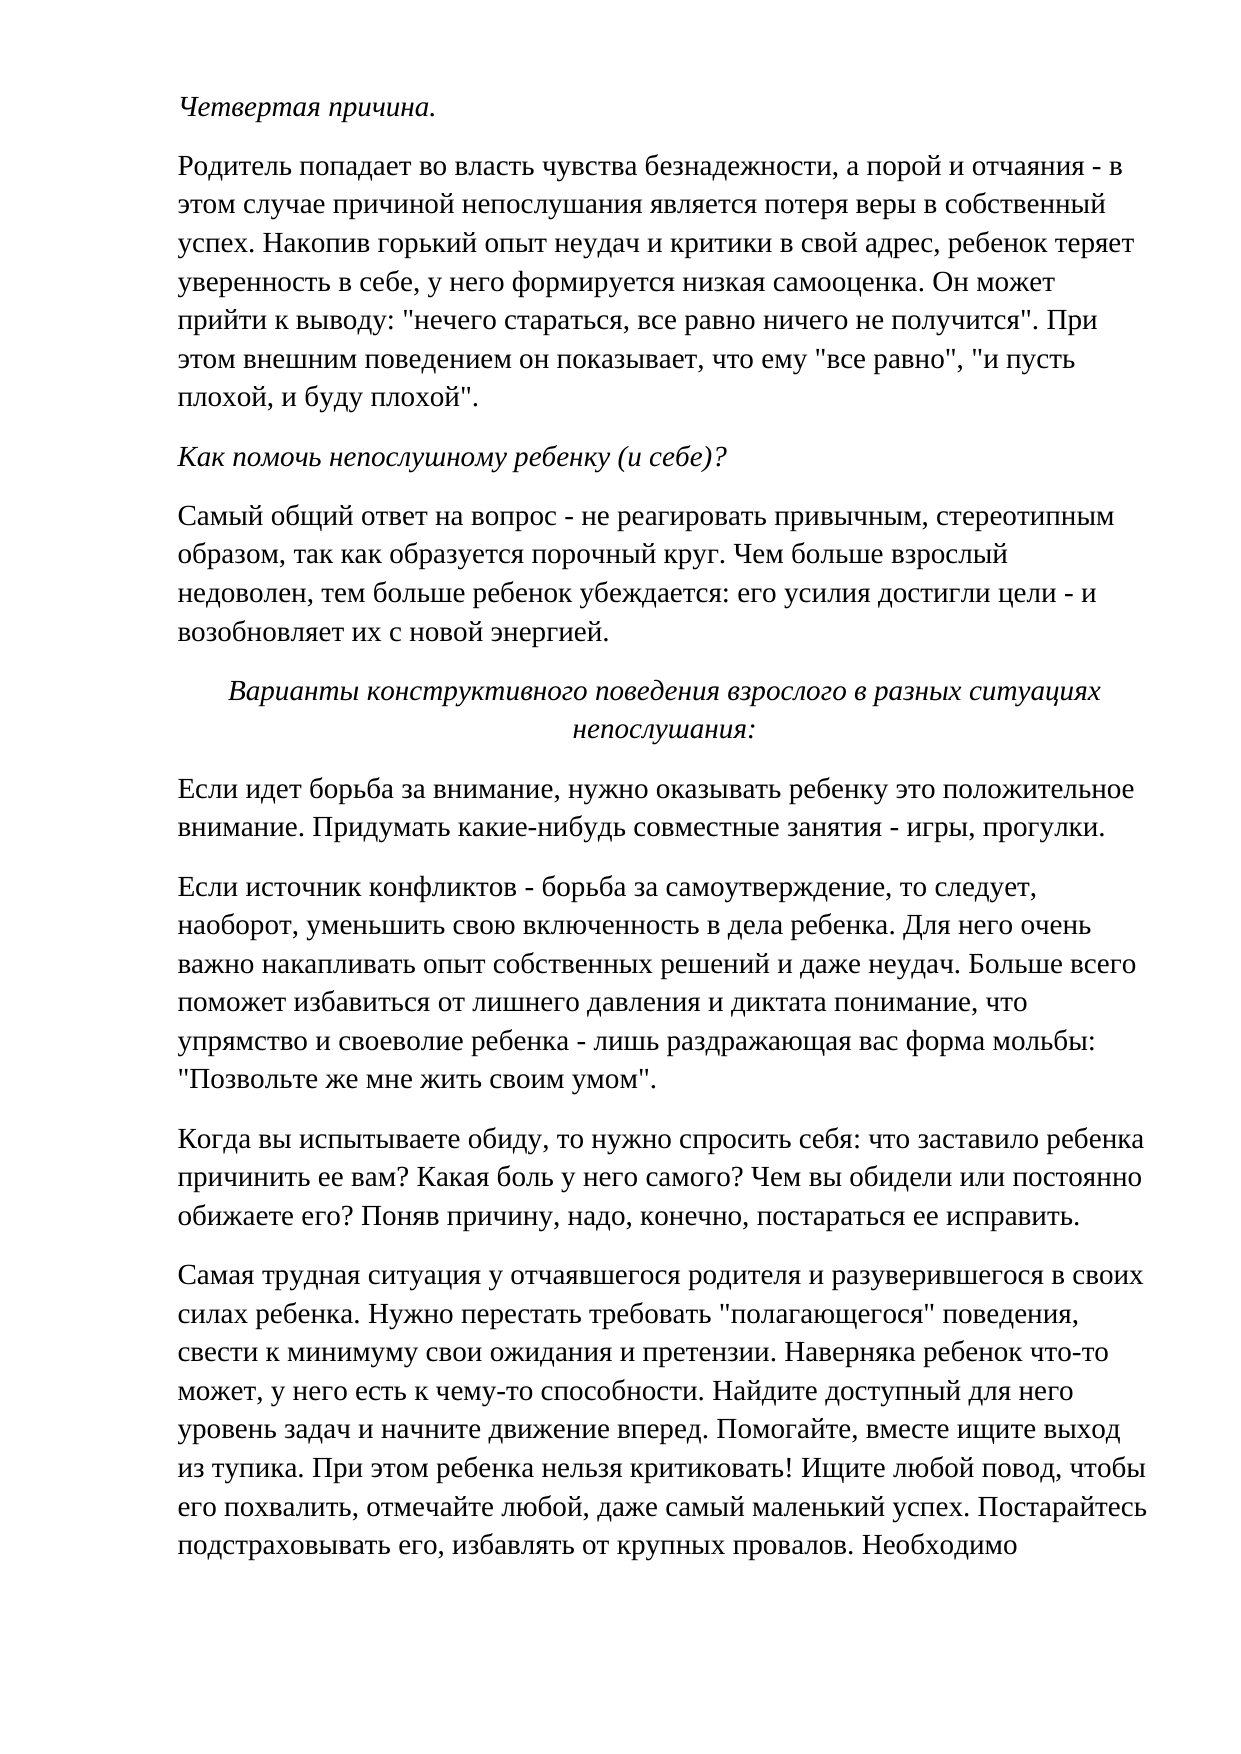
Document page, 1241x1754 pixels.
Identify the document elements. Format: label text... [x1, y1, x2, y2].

text Самый общий ответ на вопрос - не реагировать привычным, стереотипным образом, так как образуется порочный круг. Чем больше взрослый недоволен, тем больше ребенок убеждается: его усилия достигли цели - и возобновляет их с новой энергией. [177, 498, 1152, 647]
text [177, 1257, 1152, 1561]
text Когда вы испытываете обиду, то нужно спросить себя: что заставило ребенка причинить ее вам? Какая боль у него самого? Чем вы обидели или постоянно обижаете его? Поняв причину, надо, конечно, постараться ее исправить. [177, 1121, 1152, 1232]
text Если идет борьба за внимание, нужно оказывать ребенку это положительное внимание. Придумать какие-нибудь совместные занятия - игры, прогулки. [177, 771, 1152, 843]
text Как помочь непослушному ребенку (и себе)? [177, 439, 1152, 472]
text Родитель попадает во власть чувства безнадежности, а порой и отчаяния - в этом случае причиной непослушания является потеря веры в собственный успех. Накопив горький опыт неудач и критики в свой адрес, ребенок теряет уверенность в себе, у него формируется низкая самооценка. Он может прийти к выводу: "нечего стараться, все равно ничего не получится". При этом внешним поведением он показывает, что ему "все равно", "и пусть плохой, и буду плохой". [177, 148, 1152, 413]
text Четвертая причина. [177, 89, 1152, 122]
text Варианты конструктивного поведения взрослого в разных ситуациях непослушания: [177, 673, 1152, 745]
text Если источник конфликтов - борьба за самоутверждение, то следует, наоборот, уменьшить свою включенность в дела ребенка. Для него очень важно накапливать опыт собственных решений и даже неудач. Больше всего поможет избавиться от лишнего давления и диктата понимание, что упрямство и своеволие ребенка - лишь раздражающая вас форма мольбы: "Позвольте же мне жить своим умом". [177, 869, 1152, 1095]
